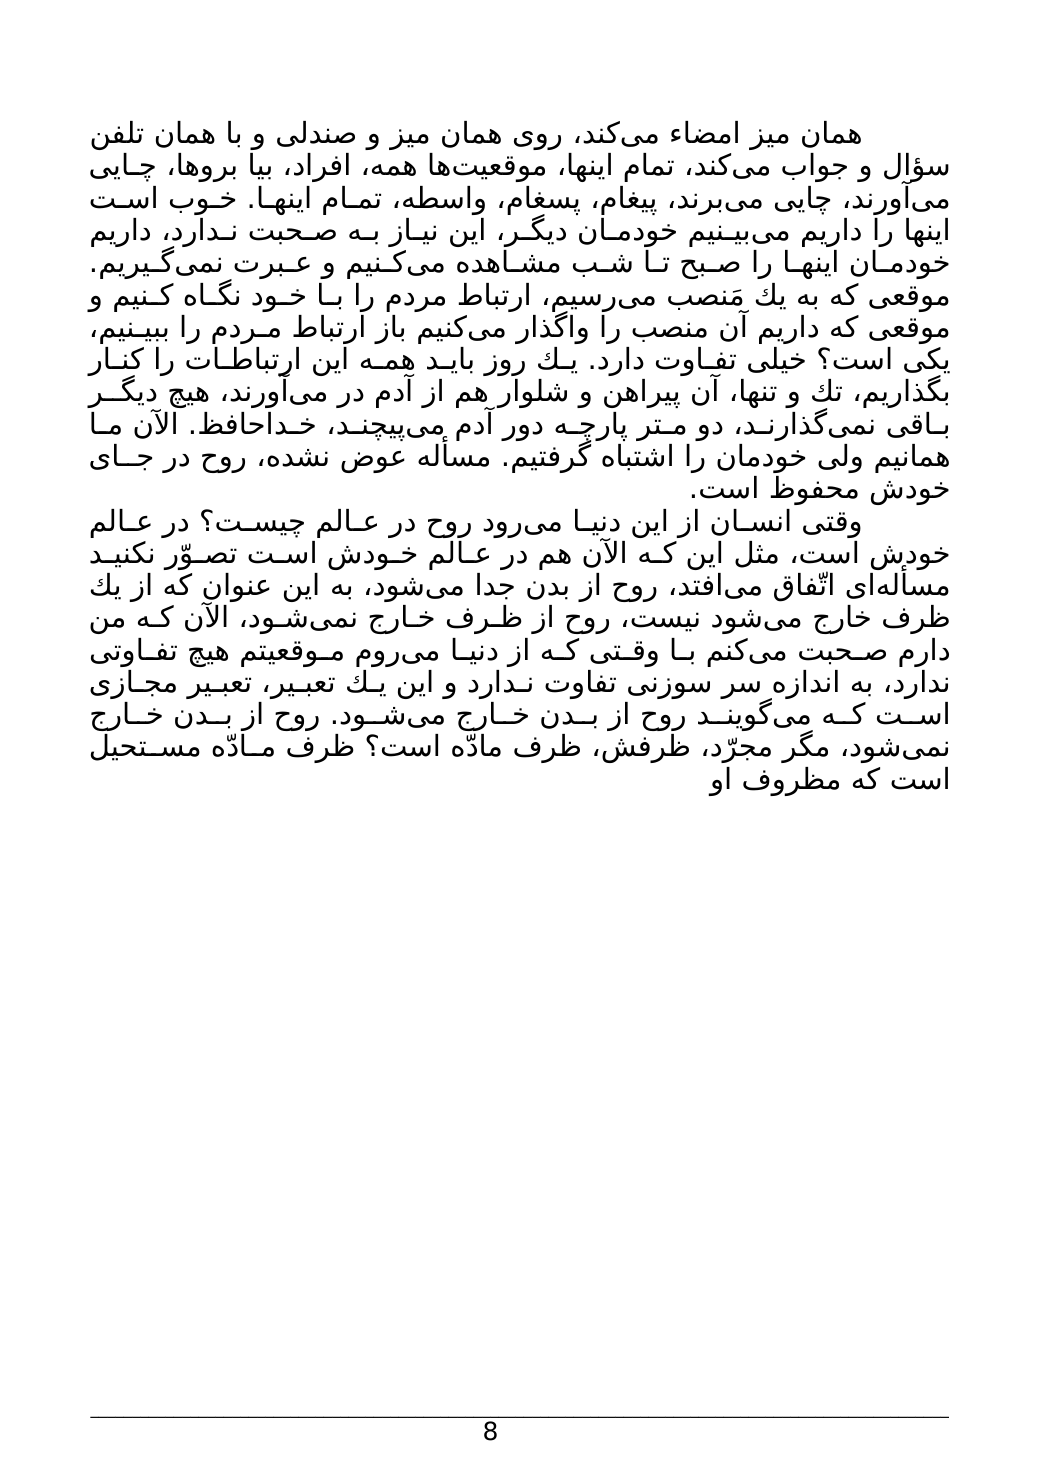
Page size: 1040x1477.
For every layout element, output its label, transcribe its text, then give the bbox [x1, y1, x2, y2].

text وقتی انسان از این دنیا می‌رود روح در عالم چیست؟ در عالم خودش است، مثل این كه الآن هم در عالم خودش است تصوّر نكنید مسأله‌ای اتّفاق می‌افتد، روح از بدن جدا می‌شود، به این عنوان كه از یك ظرف خارج می‌شود نیست، روح از ظرف خارج نمی‌شود، الآن كه من دارم صحبت می‌كنم با وقتی كه از دنیا می‌روم موقعیتم هیچ تفاوتی ندارد، به اندازه سر سوزنی تفاوت ندارد و این یك تعبیر، تعبیر مجازی است كه می‌گویند روح از بدن خارج می‌شود. روح از بدن خارج نمی‌شود، مگر مجرّد، ظرفش، ظرف مادّه است؟ ظرف مادّه مستحیل است كه مظروف او [89, 506, 951, 796]
text همان میز امضاء می‌كند، روی همان میز و صندلی و با همان تلفن سؤال و جواب می‌كند، تمام اینها، موقعیت‌ها همه، افراد، بیا بروها، چایی می‌آورند، چایی می‌برند، پیغام، پسغام، واسطه، تمام اینها. خوب است اینها را داریم می‌بینیم خودمان دیگر، این نیاز به صحبت ندارد، داریم خودمان اینها را صبح تا شب مشاهده می‌كنیم و عبرت نمی‌گیریم. موقعی كه به یك مَنصب می‌رسیم، ارتباط مردم را با خود نگاه كنیم و موقعی كه داریم آن منصب را واگذار می‌كنیم باز ارتباط مردم را ببینیم، یكی است؟ خیلی تفاوت دارد. یك روز باید همه این ارتباطات را كنار بگذاریم، تك و تنها، آن پیراهن و شلوار هم از آدم در می‌آورند، هیچ دیگر باقی نمی‌گذارند، دو متر پارچه دور آدم می‌پیچند، خداحافظ. الآن ما همانیم ولی خودمان را اشتباه گرفتیم. مسأله عوض نشده، روح در جای خودش محفوظ است. [89, 118, 951, 506]
